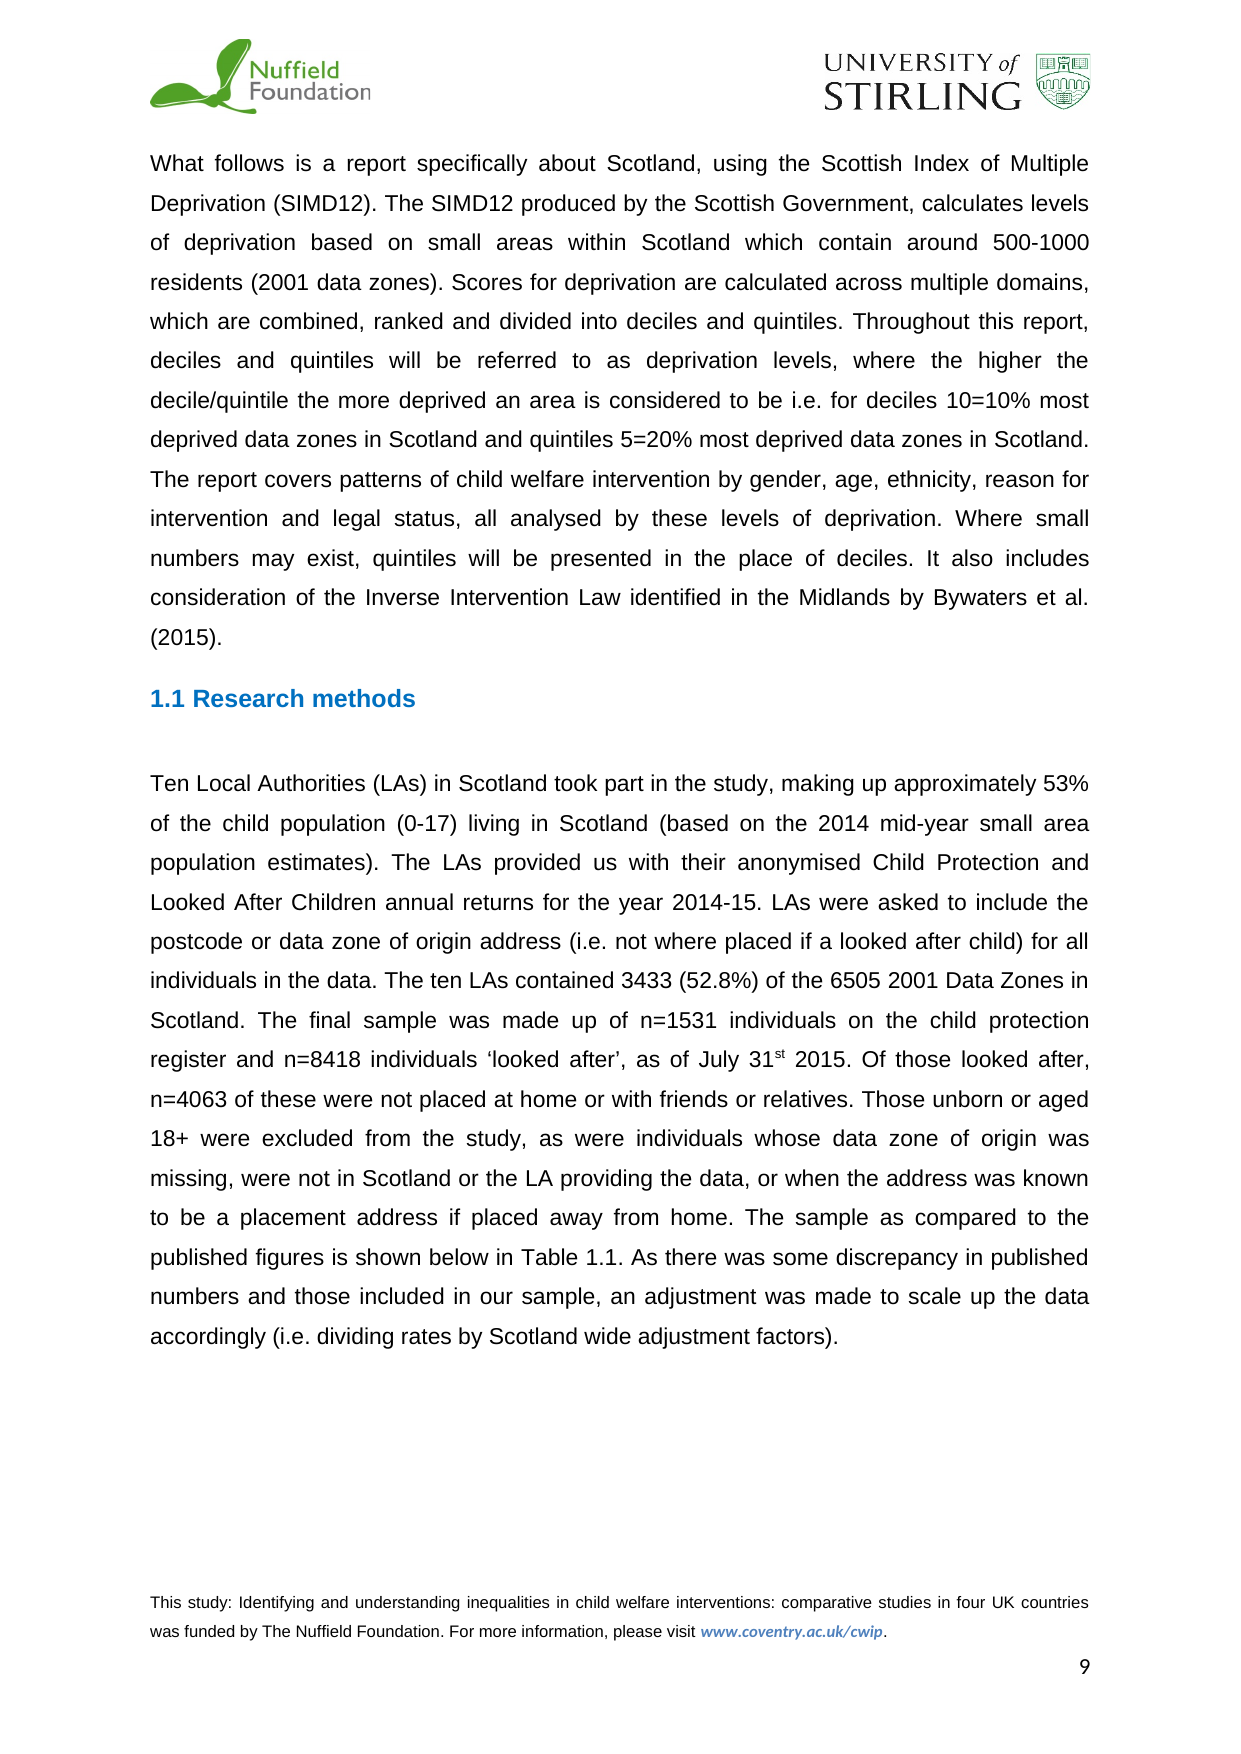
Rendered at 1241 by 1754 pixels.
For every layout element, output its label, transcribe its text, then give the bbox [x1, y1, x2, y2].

text What follows is a report specifically about Scotland, using the Scottish Index of Multiple Deprivation (SIMD12). The SIMD12 produced by the Scottish Government, calculates levels of deprivation based on small areas within Scotland which contain around 500-1000 residents (2001 data zones). Scores for deprivation are calculated across multiple domains, which are combined, ranked and divided into deciles and quintiles. Throughout this report, deciles and quintiles will be referred to as deprivation levels, where the higher the decile/quintile the more deprived an area is considered to be i.e. for deciles 10=10% most deprived data zones in Scotland and quintiles 5=20% most deprived data zones in Scotland. The report covers patterns of child welfare intervention by gender, age, ethnicity, reason for intervention and legal status, all analysed by these levels of deprivation. Where small numbers may exist, quintiles will be presented in the place of deciles. It also includes consideration of the Inverse Intervention Law identified in the Midlands by Bywaters et al. (2015). [150, 150, 1090, 650]
text Ten Local Authorities (LAs) in Scotland took part in the study, making up approximately 53% of the child population (0-17) living in Scotland (based on the 2014 mid-year small area population estimates). The LAs provided us with their anonymised Child Protection and Looked After Children annual returns for the year 2014-15. LAs were asked to include the postcode or data zone of origin address (i.e. not where placed if a looked after child) for all individuals in the data. The ten LAs contained 3433 (52.8%) of the 6505 2001 Data Zones in Scotland. The final sample was made up of n=1531 individuals on the child protection register and n=8418 individuals ‘looked after’, as of July 31st 2015. Of those looked after, n=4063 of these were not placed at home or with friends or relatives. Those unborn or aged 18+ were excluded from the study, as were individuals whose data zone of origin was missing, were not in Scotland or the LA providing the data, or when the address was known to be a placement address if placed away from home. The sample as compared to the published figures is shown below in Table 1.1. As there was some discrepancy in published numbers and those included in our sample, an adjustment was made to scale up the data accordingly (i.e. dividing rates by Scotland wide adjustment factors). [150, 770, 1090, 1349]
picture [150, 39, 371, 114]
picture [824, 53, 1091, 110]
subtitle Research methods [150, 684, 1090, 713]
